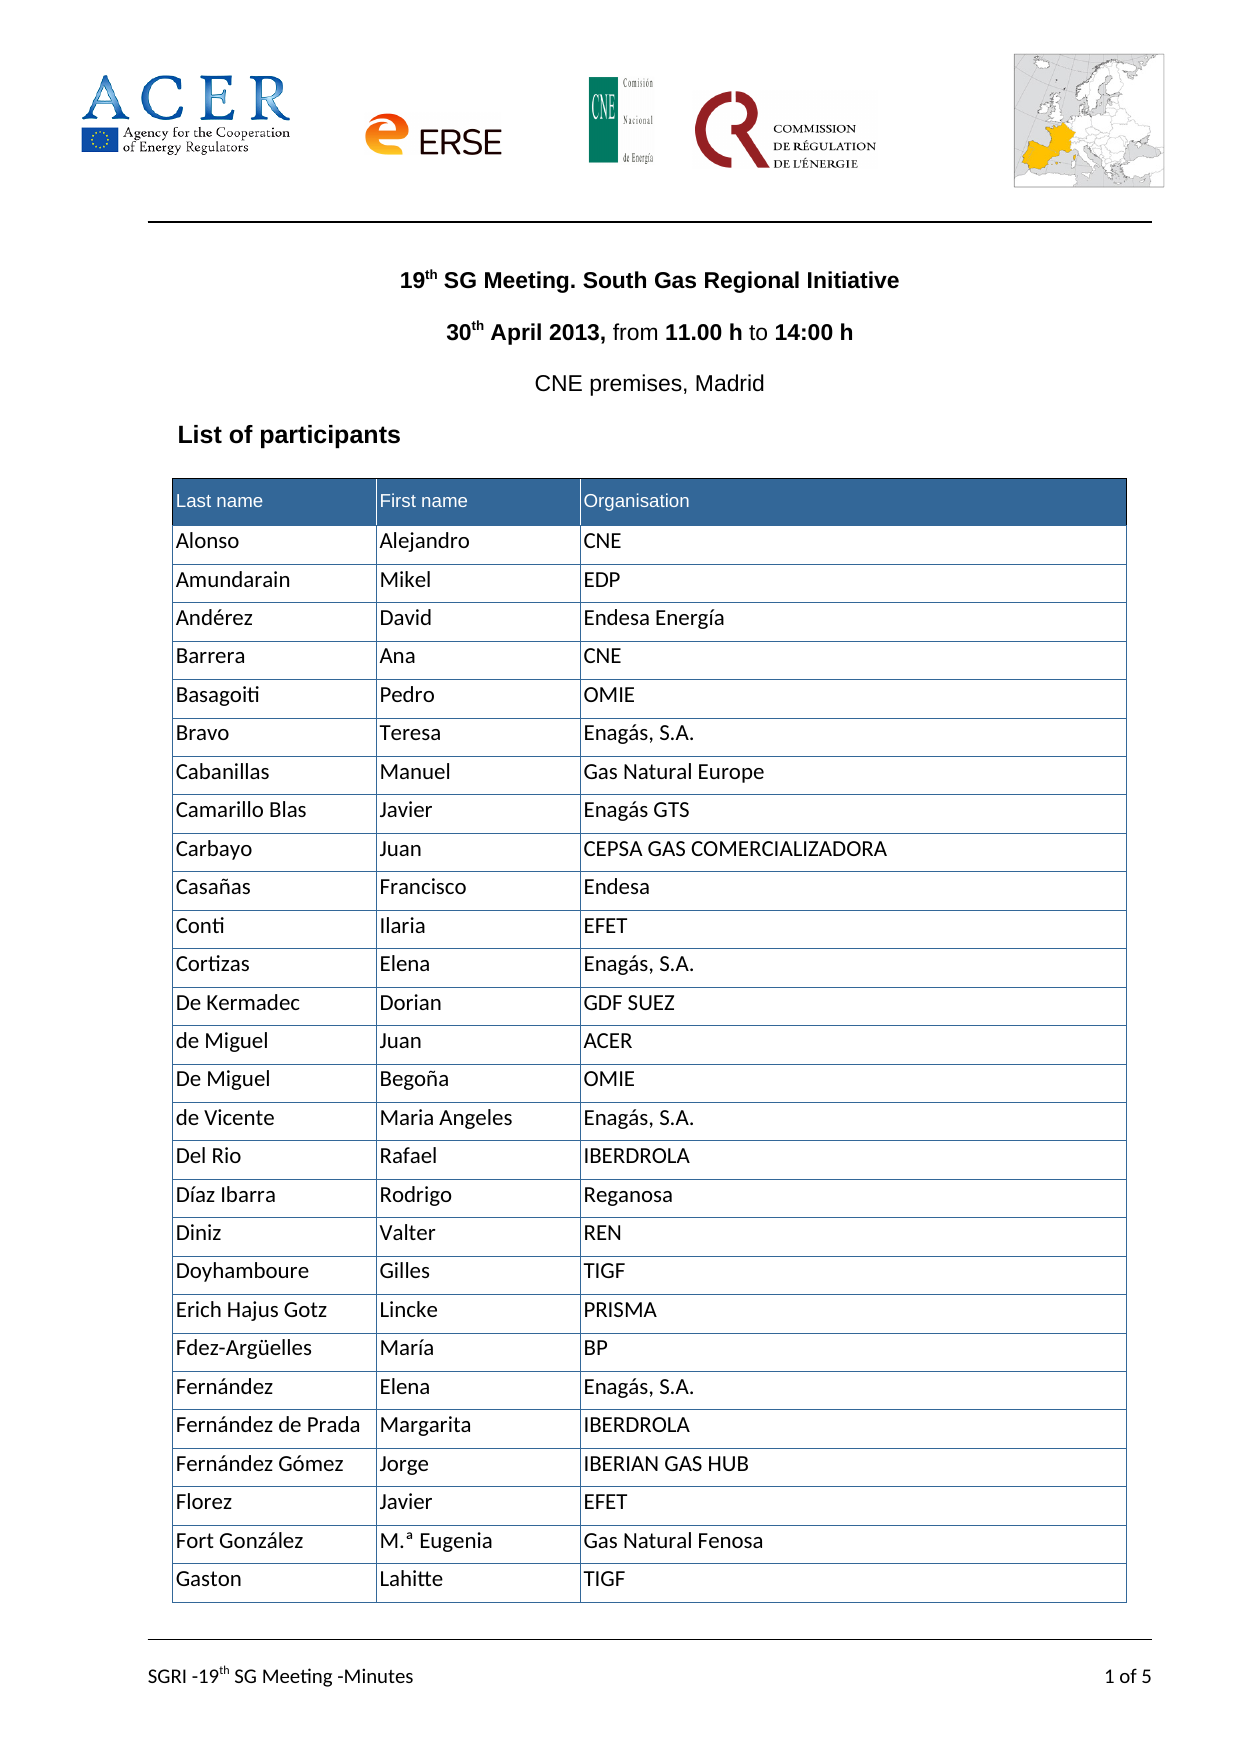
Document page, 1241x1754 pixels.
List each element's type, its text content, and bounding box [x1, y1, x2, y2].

table_cell Gaston [173, 1564, 376, 1602]
table_cell Bravo [173, 719, 376, 756]
table_cell IBERDROLA [581, 1141, 1126, 1179]
table_cell Rodrigo [377, 1180, 580, 1217]
table_cell Camarillo Blas [173, 795, 376, 833]
table_cell Enagás, S.A. [581, 719, 1126, 756]
table_cell Basagoiti [173, 680, 376, 717]
table_cell Endesa [581, 872, 1126, 910]
table_cell Mikel [377, 565, 580, 602]
table_cell M.ª Eugenia [377, 1526, 580, 1563]
table_cell EDP [581, 565, 1126, 602]
table_cell De Miguel [173, 1065, 376, 1102]
table_header Organisation [581, 479, 1126, 525]
table_cell Valter [377, 1218, 580, 1256]
text 30th April 2013, from 11.00 h to 14:00 h [148, 315, 1152, 345]
table_cell Fdez-Argüelles [173, 1334, 376, 1371]
table_header Last name [173, 479, 376, 525]
table_cell Cabanillas [173, 757, 376, 794]
table_cell de Vicente [173, 1103, 376, 1140]
table_cell EFET [581, 1487, 1126, 1525]
table_cell Maria Angeles [377, 1103, 580, 1140]
table_cell Conti [173, 911, 376, 948]
picture [1012, 53, 1166, 188]
table_cell de Miguel [173, 1026, 376, 1063]
table_cell Carbayo [173, 834, 376, 871]
table_cell Casañas [173, 872, 376, 910]
table_cell Fort González [173, 1526, 376, 1563]
table_cell Endesa Energía [581, 603, 1126, 641]
table_cell Enagás, S.A. [581, 1372, 1126, 1409]
table_cell Diniz [173, 1218, 376, 1256]
table_cell Elena [377, 949, 580, 987]
table_cell Ilaria [377, 911, 580, 948]
table_cell IBERDROLA [581, 1410, 1126, 1448]
table_cell De Kermadec [173, 988, 376, 1025]
table_cell Florez [173, 1487, 376, 1525]
table_cell CEPSA GAS COMERCIALIZADORA [581, 834, 1126, 871]
picture [60, 59, 308, 170]
table_cell BP [581, 1334, 1126, 1371]
table_cell Alejandro [377, 526, 580, 564]
table_cell Fernández de Prada PradaADA [173, 1410, 376, 1448]
table_cell Díaz Ibarra [173, 1180, 376, 1217]
table_cell Amundarain [173, 565, 376, 602]
table_cell Dorian [377, 988, 580, 1025]
text List of participants [177, 421, 1152, 449]
table_cell Enagás, S.A. [581, 949, 1126, 987]
table_cell Elena [377, 1372, 580, 1409]
table_cell CNE [581, 642, 1126, 679]
table_cell EFET [581, 911, 1126, 948]
table_cell Juan [377, 834, 580, 871]
table_cell Doyhamboure [173, 1257, 376, 1294]
table_header First name [377, 479, 580, 525]
table_cell Gas Natural Fenosa [581, 1526, 1126, 1563]
table_cell PRISMA [581, 1295, 1126, 1332]
table_cell Reganosa [581, 1180, 1126, 1217]
table_cell TIGF [581, 1257, 1126, 1294]
text 19th SG Meeting. South Gas Regional Initiative [148, 264, 1152, 294]
table_cell Erich Hajus Gotz [173, 1295, 376, 1332]
table_cell Lincke [377, 1295, 580, 1332]
table_cell Enagás, S.A. [581, 1103, 1126, 1140]
table_cell Javier [377, 1487, 580, 1525]
table_cell Rafael [377, 1141, 580, 1179]
table_cell Juan [377, 1026, 580, 1063]
table_cell GDF SUEZ [581, 988, 1126, 1025]
table_cell Cortizas [173, 949, 376, 987]
table_cell IBERIAN GAS HUB [581, 1449, 1126, 1486]
table_cell Alonso [173, 526, 376, 564]
table_cell Gilles [377, 1257, 580, 1294]
picture [364, 112, 502, 155]
table_cell David [377, 603, 580, 641]
table_cell Pedro [377, 680, 580, 717]
table_cell OMIE [581, 1065, 1126, 1102]
table_cell Gas Natural Europe [581, 757, 1126, 794]
text CNE premises, Madrid [148, 366, 1152, 396]
table_cell REN [581, 1218, 1126, 1256]
table_cell Lahitte [377, 1564, 580, 1602]
table_cell Teresa [377, 719, 580, 756]
table_cell Begoña [377, 1065, 580, 1102]
table_cell Fernández [173, 1372, 376, 1409]
table_cell Del Rio [173, 1141, 376, 1179]
table_cell Fernández Gómez [173, 1449, 376, 1486]
table_cell Margarita [377, 1410, 580, 1448]
table_cell TIGF [581, 1564, 1126, 1602]
table_cell Barrera [173, 642, 376, 679]
table_cell Javier [377, 795, 580, 833]
table_cell Enagás GTS [581, 795, 1126, 833]
table_cell Francisco [377, 872, 580, 910]
table_cell Ana [377, 642, 580, 679]
table_cell Jorge [377, 1449, 580, 1486]
table_cell ACER [581, 1026, 1126, 1063]
table_cell OMIE [581, 680, 1126, 717]
table_cell María [377, 1334, 580, 1371]
table_cell CNE [581, 526, 1126, 564]
table_cell Andérez [173, 603, 376, 641]
table_cell Manuel [377, 757, 580, 794]
